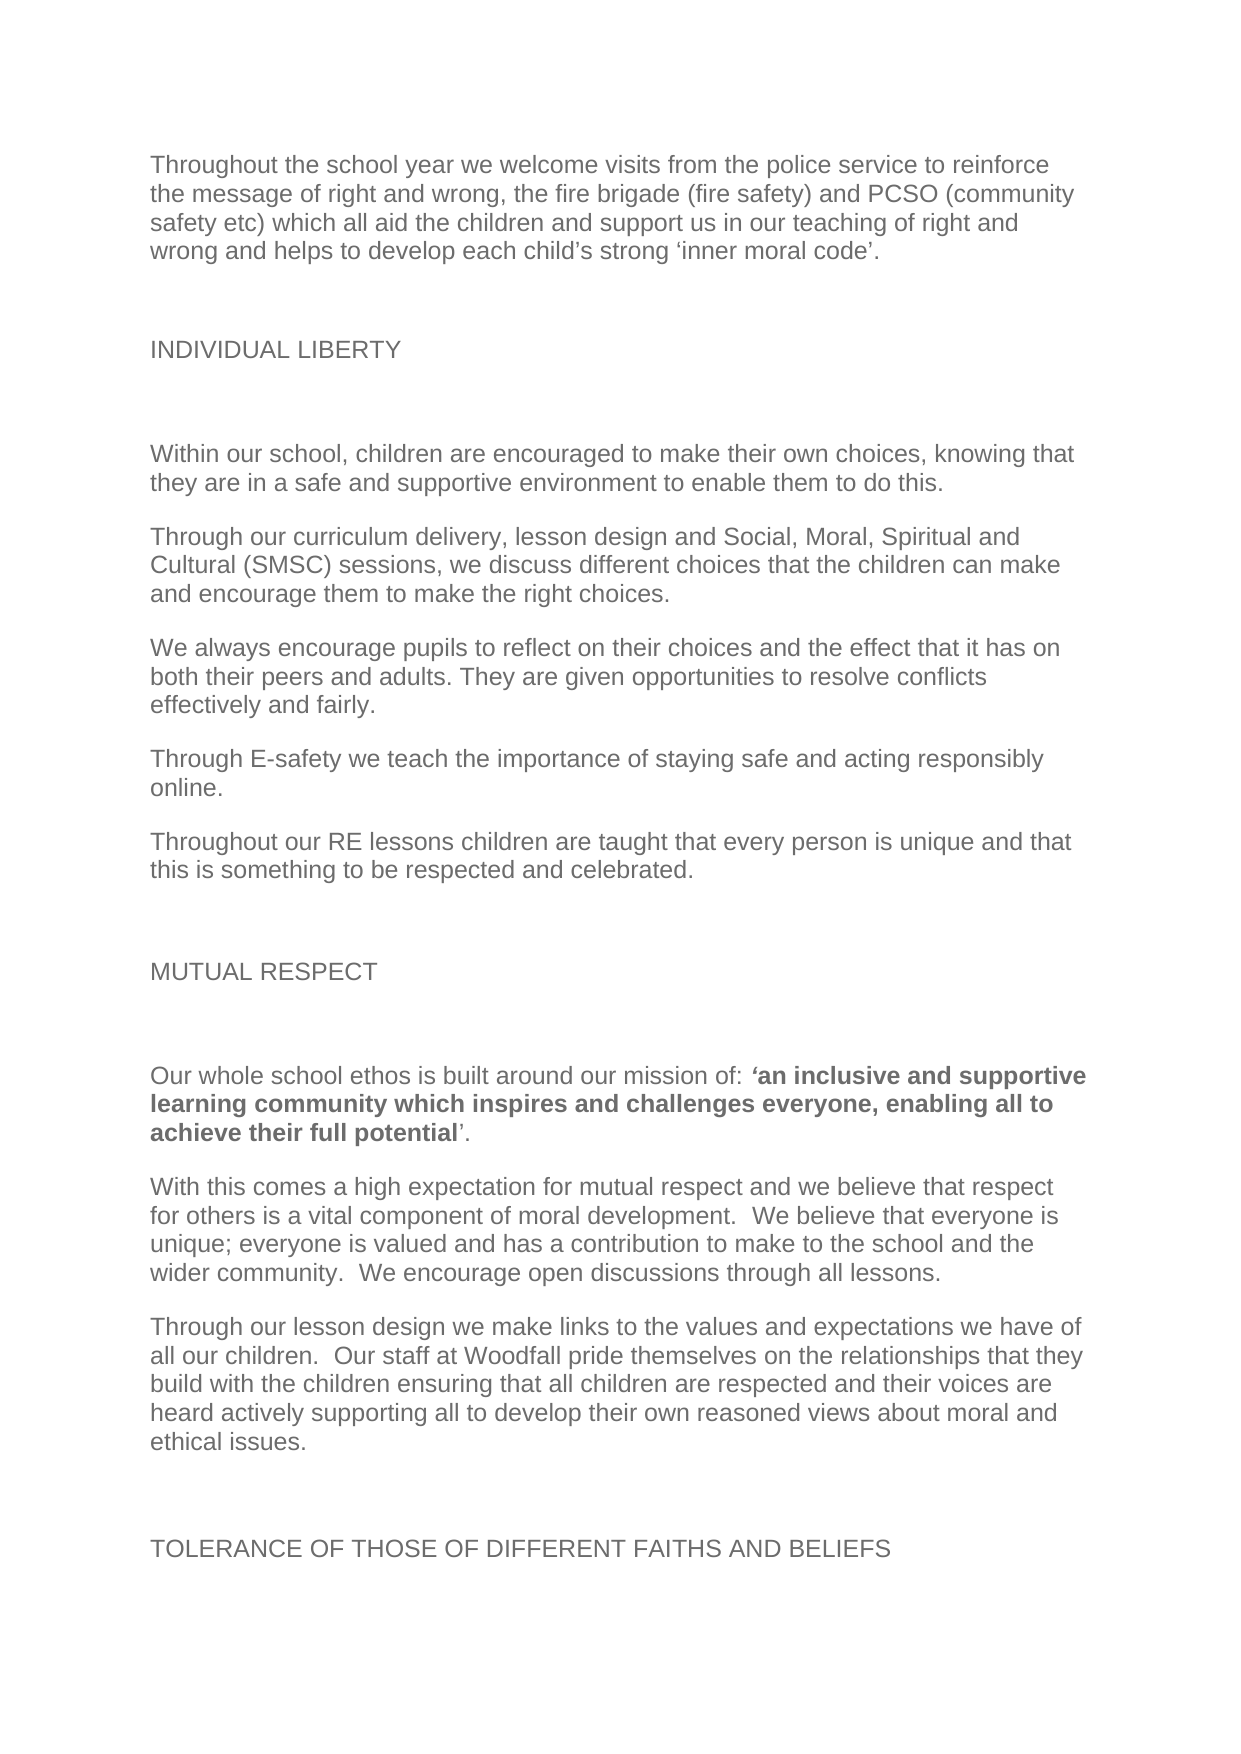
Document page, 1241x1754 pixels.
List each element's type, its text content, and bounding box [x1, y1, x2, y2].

text Our whole school ethos is built around our mission of: ‘an inclusive and supportive learning community which inspires and challenges everyone, enabling all to achieve their full potential’. [150, 1061, 1090, 1147]
text With this comes a high expectation for mutual respect and we believe that respect for others is a vital component of moral development. We believe that everyone is unique; everyone is valued and has a contribution to make to the school and the wider community. We encourage open discussions through all lessons. [150, 1172, 1090, 1287]
text Through our lesson design we make links to the values and expectations we have of all our children. Our staff at Woodfall pride themselves on the relationships that they build with the children ensuring that all children are respected and their voices are heard actively supporting all to develop their own reasoned views about moral and ethical issues. [150, 1312, 1090, 1456]
text MUTUAL RESPECT [150, 957, 1090, 986]
text Throughout our RE lessons children are taught that every person is unique and that this is something to be respected and celebrated. [150, 827, 1090, 884]
text We always encourage pupils to reflect on their choices and the effect that it has on both their peers and adults. They are given opportunities to resolve conflicts effectively and fairly. [150, 633, 1090, 719]
text Through E-safety we teach the importance of staying safe and acting responsibly online. [150, 744, 1090, 802]
text INDIVIDUAL LIBERTY [150, 335, 1090, 364]
text Throughout the school year we welcome visits from the police service to reinforce the message of right and wrong, the fire brigade (fire safety) and PCSO (community safety etc) which all aid the children and support us in our teaching of right and wrong and helps to develop each child’s strong ‘inner moral code’. [150, 150, 1090, 265]
text Within our school, children are encouraged to make their own choices, knowing that they are in a safe and supportive environment to enable them to do this. [150, 439, 1090, 497]
text Through our curriculum delivery, lesson design and Social, Moral, Spiritual and Cultural (SMSC) sessions, we discuss different choices that the children can make and encourage them to make the right choices. [150, 522, 1090, 608]
text TOLERANCE OF THOSE OF DIFFERENT FAITHS AND BELIEFS [150, 1534, 1090, 1563]
